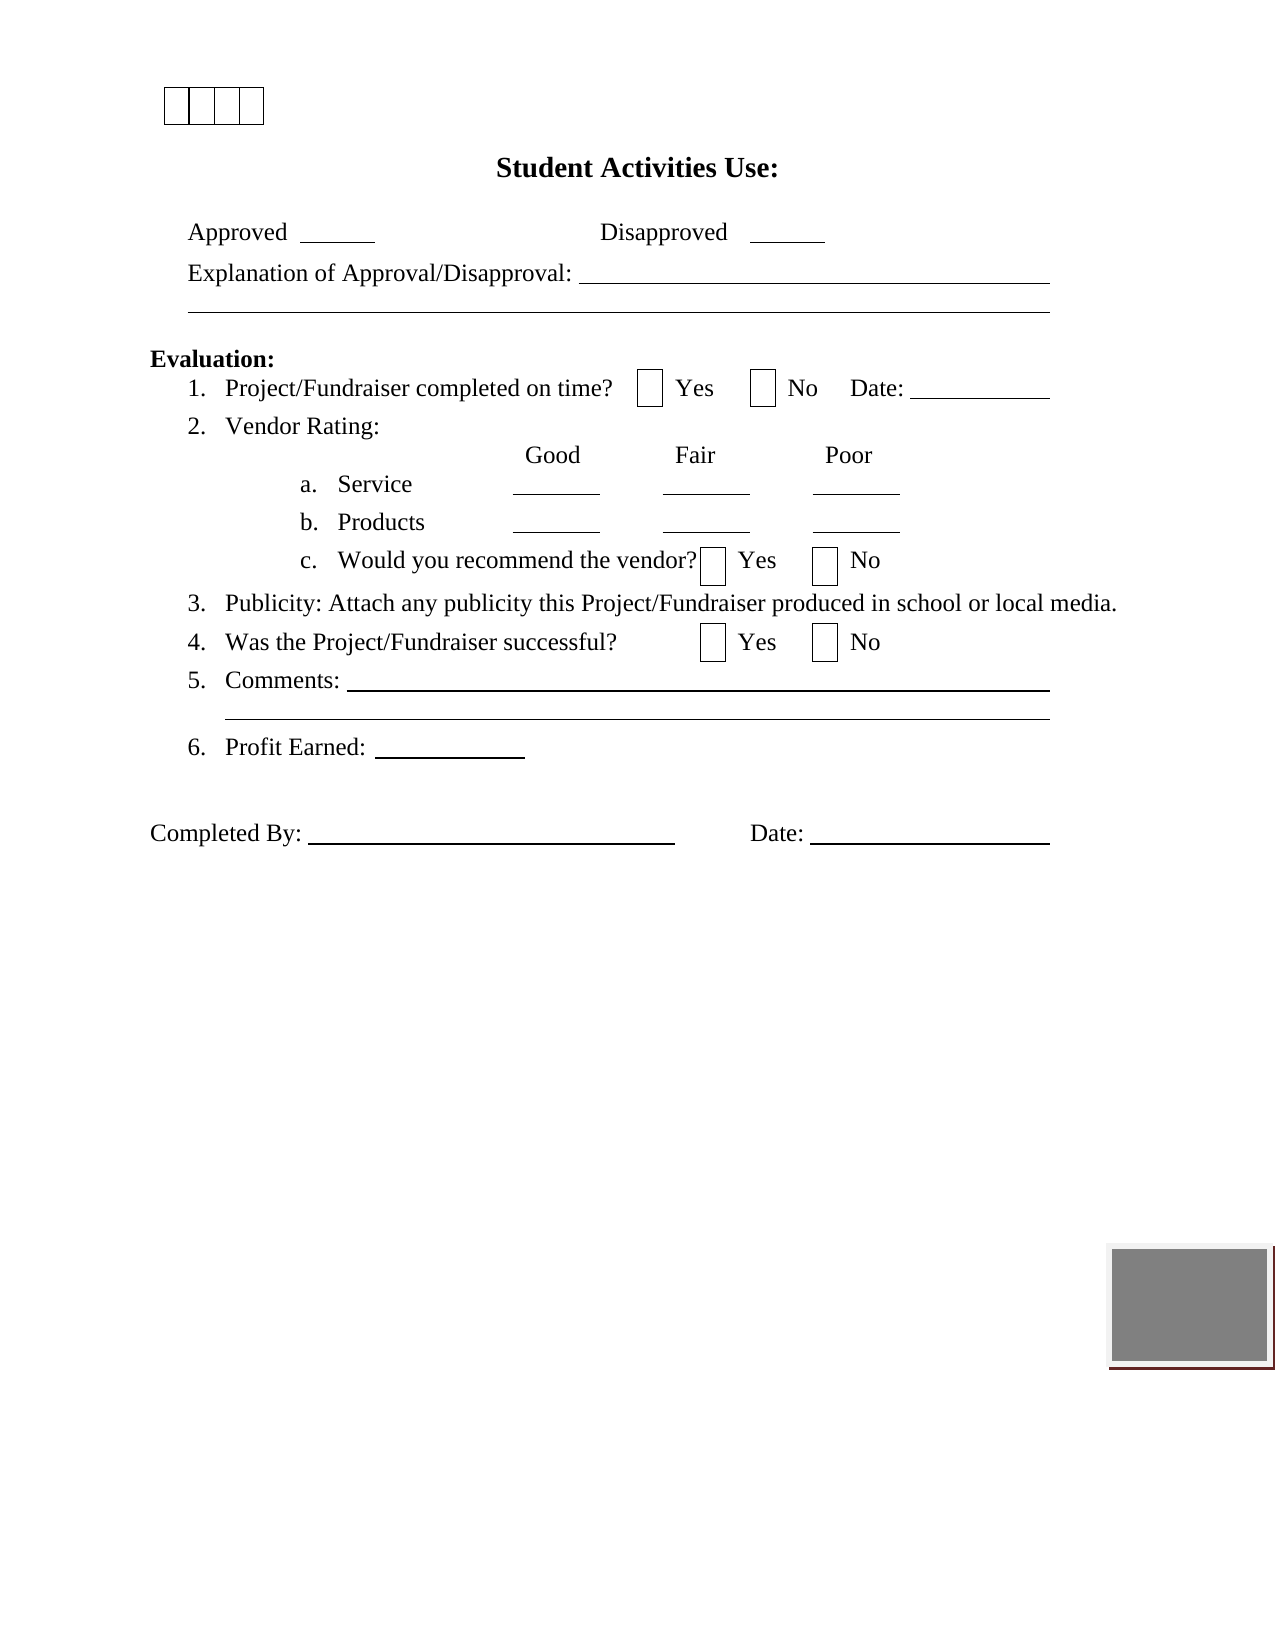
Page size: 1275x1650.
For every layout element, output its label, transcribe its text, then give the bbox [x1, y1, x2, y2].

list Publicity: Attach any publicity this Project/Fundraiser produced in school or local media. [187, 588, 1125, 617]
list Project/Fundraiser completed on time? Yes No Date: [187, 373, 1125, 402]
list Was the Project/Fundraiser successful? Yes No [187, 627, 1125, 656]
list Comments: [187, 665, 1125, 694]
list Profit Earned: [187, 732, 1125, 761]
list Would you recommend the vendor? Yes No [300, 545, 1125, 574]
text Good Fair Poor [187, 440, 1125, 469]
list Vendor Rating: [187, 411, 1125, 440]
text Explanation of Approval/Disapproval: [150, 258, 1125, 287]
text Evaluation: [150, 344, 1125, 373]
text Completed By: Date: [150, 818, 1125, 847]
list Products [300, 507, 1125, 536]
text Approved Disapproved [150, 217, 1125, 246]
text Student Activities Use: [150, 150, 1125, 183]
list Service [300, 469, 1125, 497]
